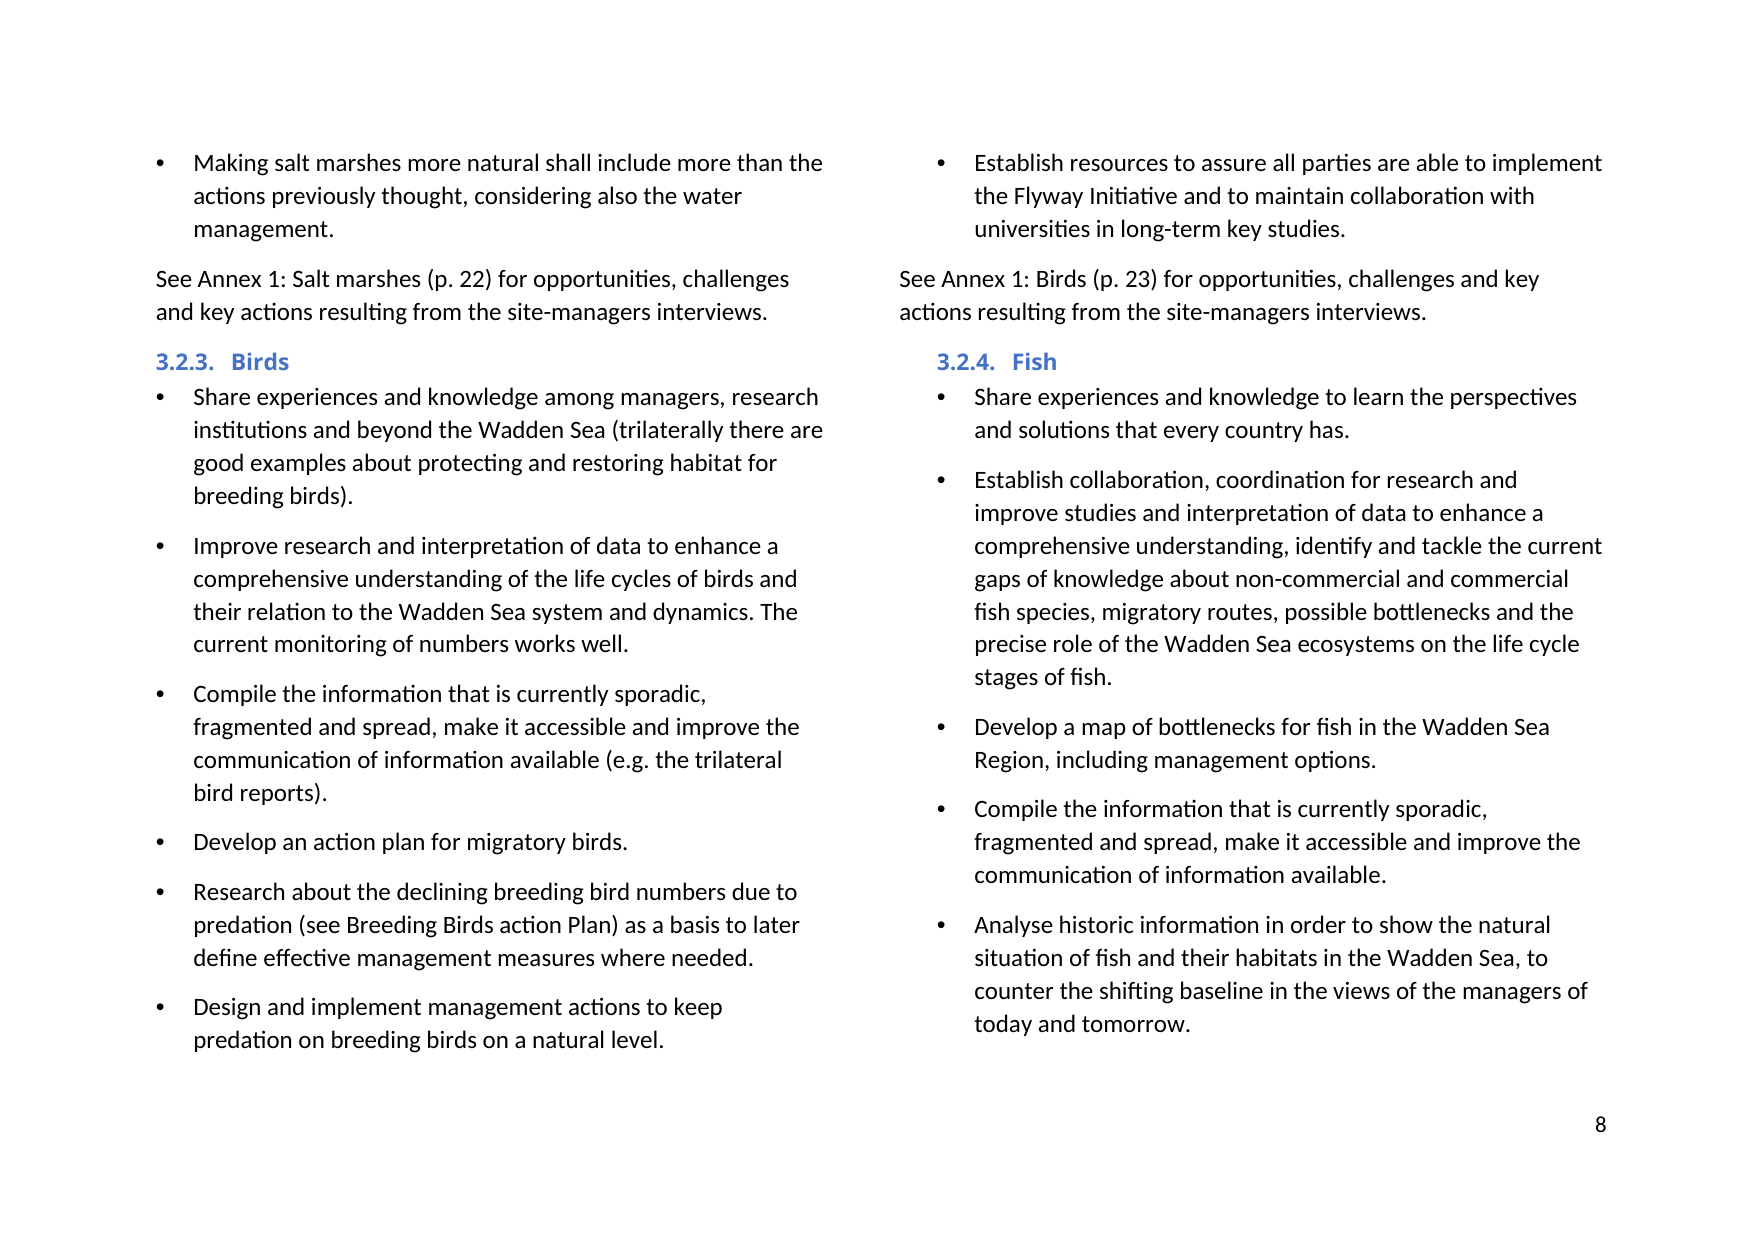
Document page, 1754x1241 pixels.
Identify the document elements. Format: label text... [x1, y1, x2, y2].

list Establish collaboration, coordination for research and improve studies and interpretation of data to enhance a comprehensive understanding, identify and tackle the current gaps of knowledge about non-commercial and commercial fish species, migratory routes, possible bottlenecks and the precise role of the Wadden Sea ecosystems on the life cycle stages of fish. [937, 464, 1606, 692]
list Develop an action plan for migratory birds. [156, 826, 825, 857]
list Research about the declining breeding bird numbers due to predation (see Breeding Birds action Plan) as a basis to later define effective management measures where needed. [156, 876, 825, 972]
list Establish resources to assure all parties are able to implement the Flyway Initiative and to maintain collaboration with universities in long-term key studies. [937, 148, 1606, 244]
list Develop a map of bottlenecks for fish in the Wadden Sea Region, including management options. [937, 711, 1606, 774]
list Share experiences and knowledge among managers, research institutions and beyond the Wadden Sea (trilaterally there are good examples about protecting and restoring habitat for breeding birds). [156, 381, 825, 511]
text See Annex 1: Salt marshes (p. 22) for opportunities, challenges and key actions resulting from the site-managers interviews. [156, 263, 825, 326]
list Share experiences and knowledge to learn the perspectives and solutions that every country has. [937, 381, 1606, 445]
list Making salt marshes more natural shall include more than the actions previously thought, considering also the water management. [156, 148, 825, 244]
list Compile the information that is currently sporadic, fragmented and spread, make it accessible and improve the communication of information available (e.g. the trilateral bird reports). [156, 678, 825, 807]
text See Annex 1: Birds (p. 23) for opportunities, challenges and key actions resulting from the site-managers interviews. [899, 263, 1606, 326]
list Improve research and interpretation of data to enhance a comprehensive understanding of the life cycles of birds and their relation to the Wadden Sea system and dynamics. The current monitoring of numbers works well. [156, 530, 825, 659]
list Compile the information that is currently sporadic, fragmented and spread, make it accessible and improve the communication of information available. [937, 793, 1606, 890]
list Fish [937, 346, 1606, 377]
list Design and implement management actions to keep predation on breeding birds on a natural level. [156, 991, 825, 1055]
list Analyse historic information in order to show the natural situation of fish and their habitats in the Wadden Sea, to counter the shifting baseline in the views of the managers of today and tomorrow. [937, 909, 1606, 1038]
list Birds [156, 346, 825, 377]
